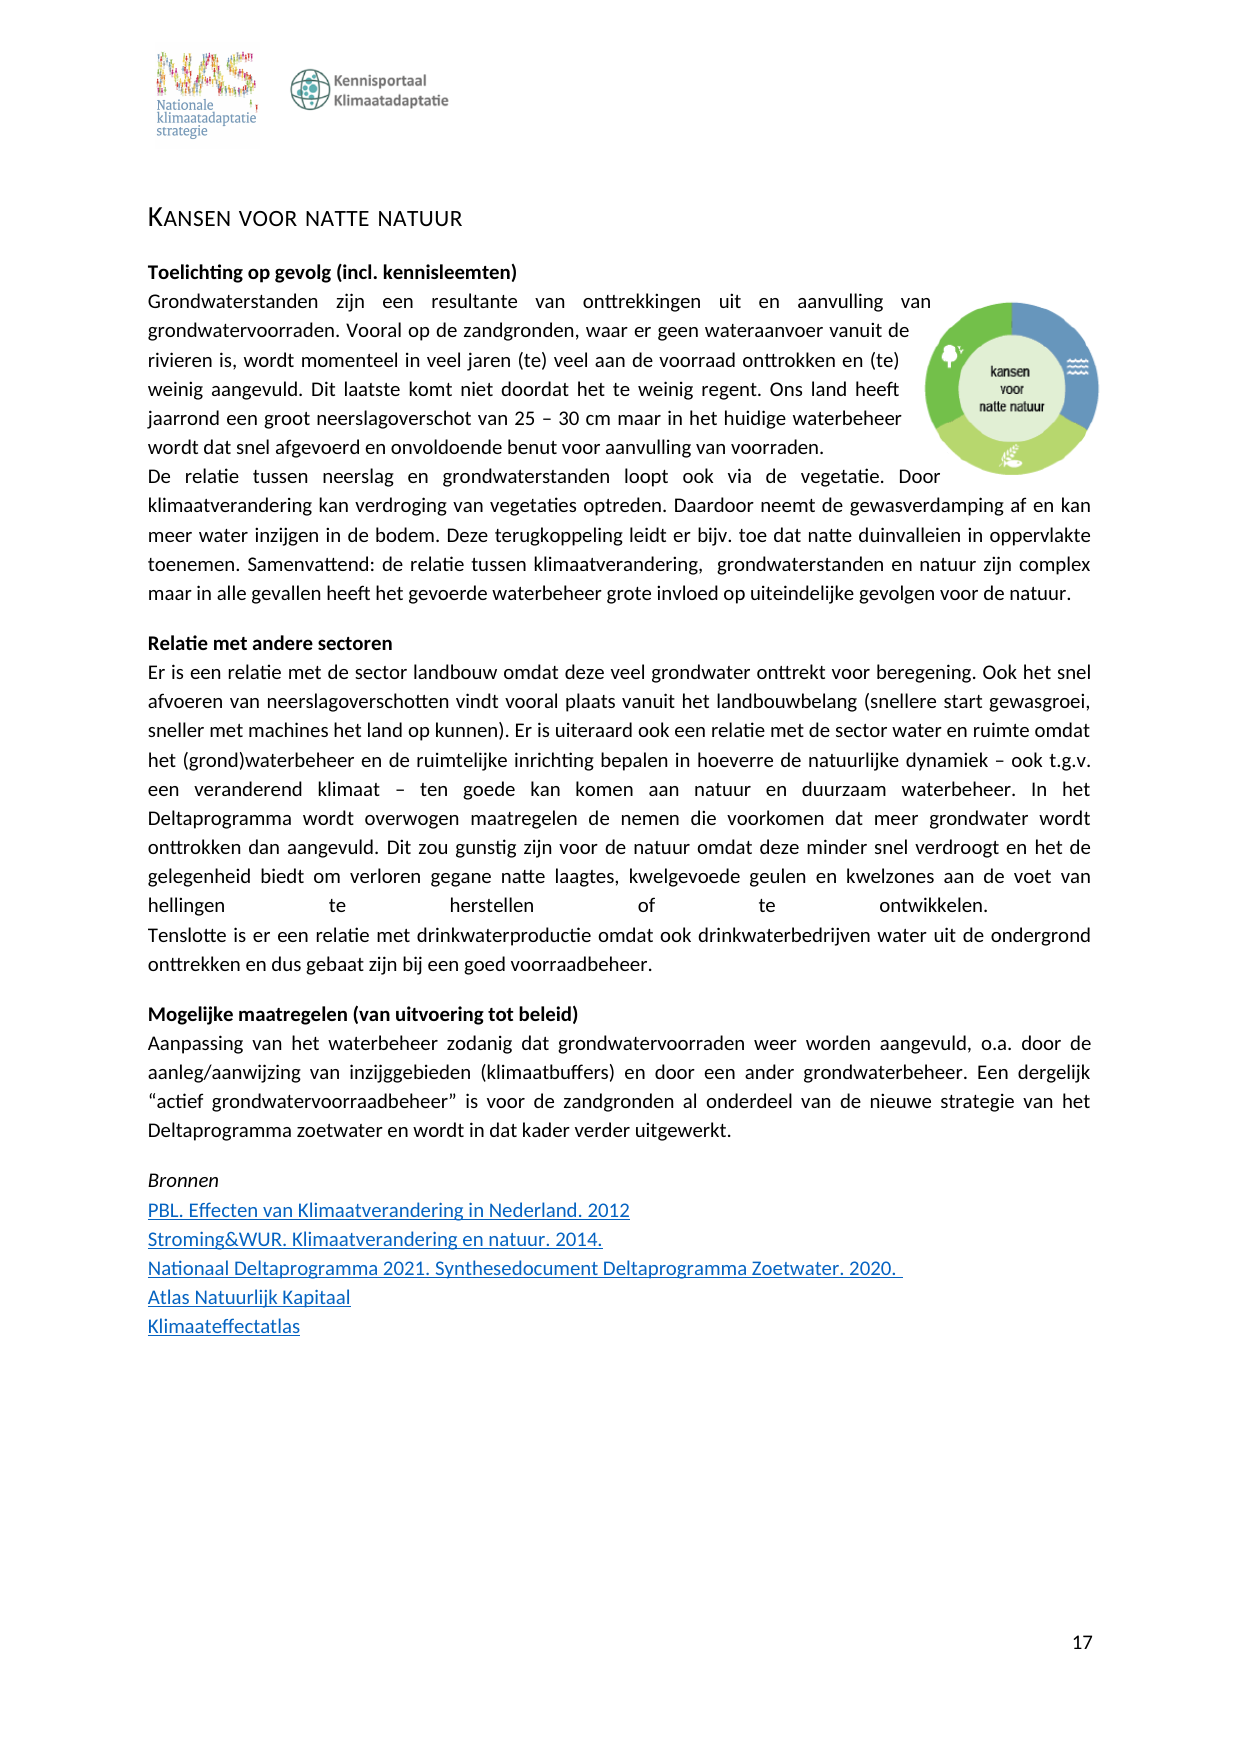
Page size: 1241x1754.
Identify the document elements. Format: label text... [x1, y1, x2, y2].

text Bronnen PBL. Effecten van Klimaatverandering in Nederland. 2012 Stroming&WUR. Klimaatverandering en natuur. 2014. Nationaal Deltaprogramma 2021. Synthesedocument Deltaprogramma Zoetwater. 2020. Atlas Natuurlijk Kapitaal Klimaateffectatlas [148, 1168, 1093, 1339]
picture [919, 290, 1106, 480]
text Mogelijke maatregelen (van uitvoering tot beleid) Aanpassing van het waterbeheer zodanig dat grondwatervoorraden weer worden aangevuld, o.a. door de aanleg/aanwijzing van inzijggebieden (klimaatbuffers) en door een ander grondwaterbeheer. Een dergelijk “actief grondwatervoorraadbeheer” is voor de zandgronden al onderdeel van de nieuwe strategie van het Deltaprogramma zoetwater en wordt in dat kader verder uitgewerkt. [148, 1001, 1093, 1143]
text Relatie met andere sectoren Er is een relatie met de sector landbouw omdat deze veel grondwater onttrekt voor beregening. Ook het snel afvoeren van neerslagoverschotten vindt vooral plaats vanuit het landbouwbelang (snellere start gewasgroei, sneller met machines het land op kunnen). Er is uiteraard ook een relatie met de sector water en ruimte omdat het (grond)waterbeheer en de ruimtelijke inrichting bepalen in hoeverre de natuurlijke dynamiek – ook t.g.v. een veranderend klimaat – ten goede kan komen aan natuur en duurzaam waterbeheer. In het Deltaprogramma wordt overwogen maatregelen de nemen die voorkomen dat meer grondwater wordt onttrokken dan aangevuld. Dit zou gunstig zijn voor de natuur omdat deze minder snel verdroogt en het de gelegenheid biedt om verloren gegane natte laagtes, kwelgevoede geulen en kwelzones aan de voet van hellingen te herstellen of te ontwikkelen. Tenslotte is er een relatie met drinkwaterproductie omdat ook drinkwaterbedrijven water uit de ondergrond onttrekken en dus gebaat zijn bij een goed voorraadbeheer. [148, 630, 1093, 976]
text Toelichting op gevolg (incl. kennisleemten) Grondwaterstanden zijn een resultante van onttrekkingen uit en aanvulling van grondwatervoorraden. Vooral op de zandgronden, waar er geen wateraanvoer vanuit de rivieren is, wordt momenteel in veel jaren (te) veel aan de voorraad onttrokken en (te) weinig aangevuld. Dit laatste komt niet doordat het te weinig regent. Ons land heeft jaarrond een groot neerslagoverschot van 25 – 30 cm maar in het huidige waterbeheer wordt dat snel afgevoerd en onvoldoende benut voor aanvulling van voorraden. De relatie tussen neerslag en grondwaterstanden loopt ook via de vegetatie. Door klimaatverandering kan verdroging van vegetaties optreden. Daardoor neemt de gewasverdamping af en kan meer water inzijgen in de bodem. Deze terugkoppeling leidt er bijv. toe dat natte duinvalleien in oppervlakte toenemen. Samenvattend: de relatie tussen klimaatverandering, grondwaterstanden en natuur zijn complex maar in alle gevallen heeft het gevoerde waterbeheer grote invloed op uiteindelijke gevolgen voor de natuur. [148, 259, 1093, 606]
text Kansen voor natte natuur [148, 198, 1093, 233]
picture [154, 42, 261, 149]
picture [287, 65, 452, 115]
